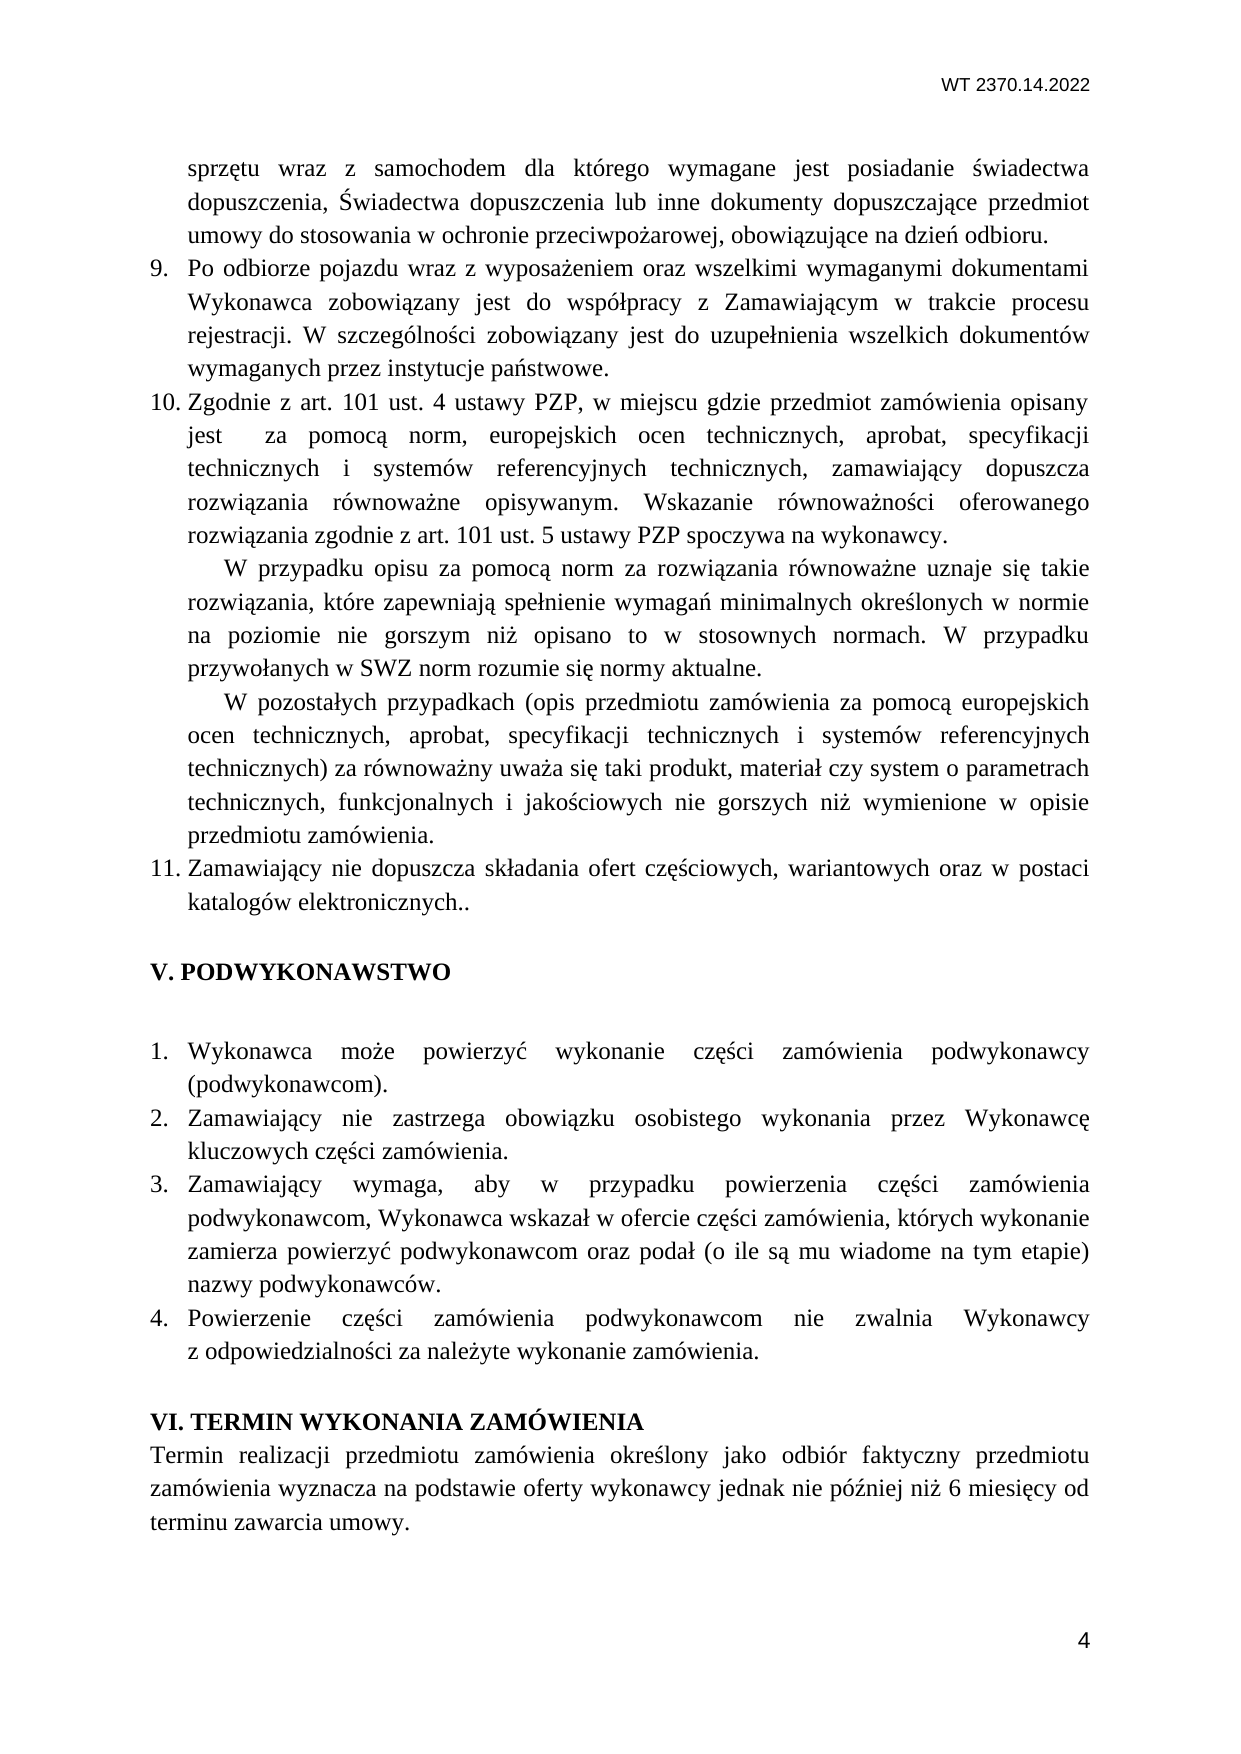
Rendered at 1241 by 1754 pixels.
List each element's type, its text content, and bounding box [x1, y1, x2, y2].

text Termin realizacji przedmiotu zamówienia określony jako odbiór faktyczny przedmiotu zamówienia wyznacza na podstawie oferty wykonawcy jednak nie później niż 6 miesięcy od terminu zawarcia umowy. [150, 1437, 1090, 1537]
subtitle VI. TERMIN WYKONANIA ZAMÓWIENIA [150, 1403, 1090, 1437]
list Wykonawca może powierzyć wykonanie części zamówienia podwykonawcy (podwykonawcom). [150, 1033, 1090, 1099]
list Zamawiający wymaga, aby w przypadku powierzenia części zamówienia podwykonawcom, Wykonawca wskazał w ofercie części zamówienia, których wykonanie zamierza powierzyć podwykonawcom oraz podał (o ile są mu wiadome na tym etapie) nazwy podwykonawców. [150, 1166, 1090, 1299]
list Zamawiający nie zastrzega obowiązku osobistego wykonania przez Wykonawcę kluczowych części zamówienia. [150, 1099, 1090, 1166]
list Powierzenie części zamówienia podwykonawcom nie zwalnia Wykonawcy z odpowiedzialności za należyte wykonanie zamówienia. [150, 1299, 1090, 1366]
list W pozostałych przypadkach (opis przedmiotu zamówienia za pomocą europejskich ocen technicznych, aprobat, specyfikacji technicznych i systemów referencyjnych technicznych) za równoważny uważa się taki produkt, materiał czy system o parametrach technicznych, funkcjonalnych i jakościowych nie gorszych niż wymienione w opisie przedmiotu zamówienia. [187, 683, 1090, 850]
list Zamawiający nie dopuszcza składania ofert częściowych, wariantowych oraz w postaci katalogów elektronicznych.. [150, 850, 1090, 917]
list W przypadku opisu za pomocą norm za rozwiązania równoważne uznaje się takie rozwiązania, które zapewniają spełnienie wymagań minimalnych określonych w normie na poziomie nie gorszym niż opisano to w stosownych normach. W przypadku przywołanych w SWZ norm rozumie się normy aktualne. [187, 550, 1090, 683]
list Zgodnie z art. 101 ust. 4 ustawy PZP, w miejscu gdzie przedmiot zamówienia opisany jest za pomocą norm, europejskich ocen technicznych, aprobat, specyfikacji technicznych i systemów referencyjnych technicznych, zamawiający dopuszcza rozwiązania równoważne opisywanym. Wskazanie równoważności oferowanego rozwiązania zgodnie z art. 101 ust. 5 ustawy PZP spoczywa na wykonawcy. [150, 383, 1090, 550]
subtitle V. PODWYKONAWSTWO [150, 954, 1090, 987]
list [150, 150, 1090, 250]
list Po odbiorze pojazdu wraz z wyposażeniem oraz wszelkimi wymaganymi dokumentami Wykonawca zobowiązany jest do współpracy z Zamawiającym w trakcie procesu rejestracji. W szczególności zobowiązany jest do uzupełnienia wszelkich dokumentów wymaganych przez instytucje państwowe. [150, 250, 1090, 383]
